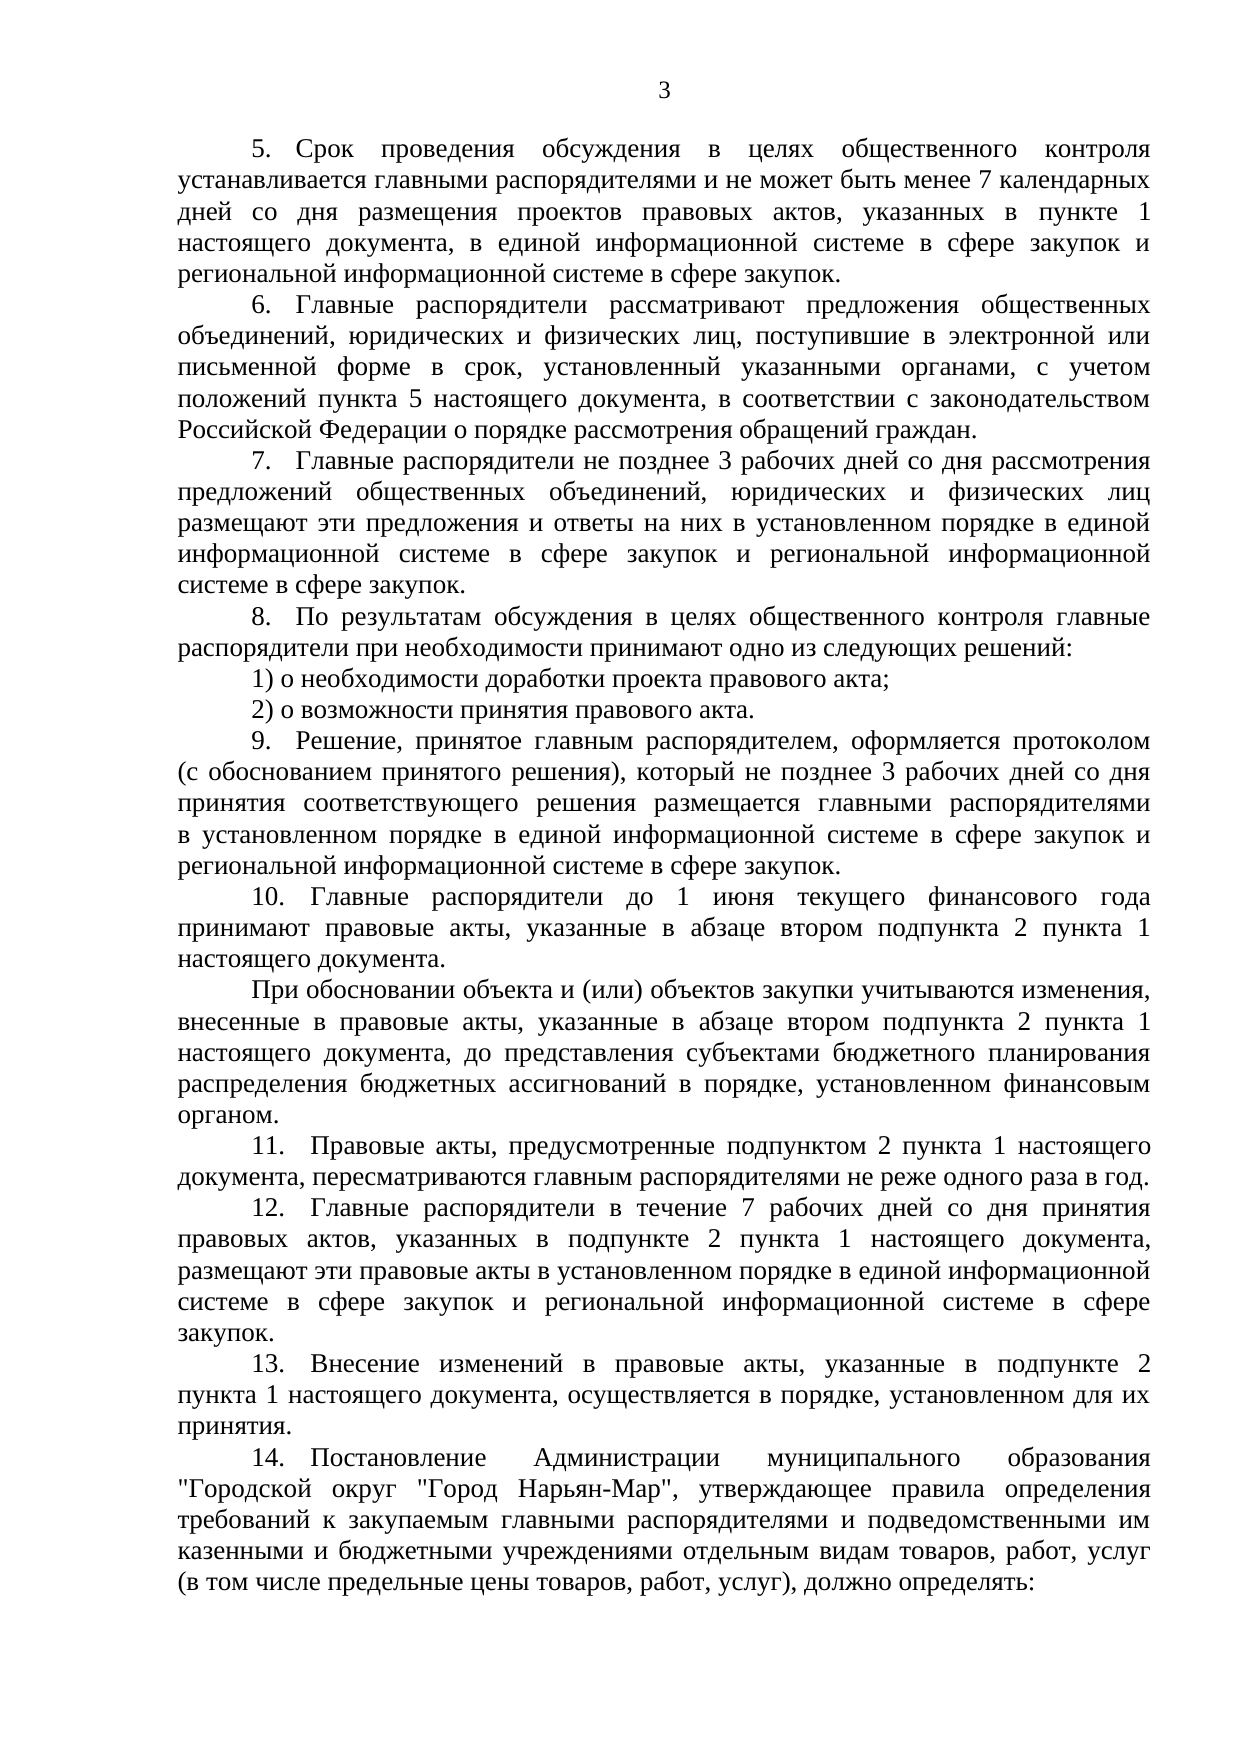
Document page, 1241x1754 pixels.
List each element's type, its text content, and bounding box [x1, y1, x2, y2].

text 5. Срок проведения обсуждения в целях общественного контроля устанавливается главными распорядителями и не может быть менее 7 календарных дней со дня размещения проектов правовых актов, указанных в пункте 1 настоящего документа, в единой информационной системе в сфере закупок и региональной информационной системе в сфере закупок. [177, 132, 1152, 288]
text При обосновании объекта и (или) объектов закупки учитываются изменения, внесенные в правовые акты, указанные в абзаце втором подпункта 2 пункта 1 настоящего документа, до представления субъектами бюджетного планирования распределения бюджетных ассигнований в порядке, установленном финансовым органом. [177, 973, 1152, 1129]
text 1) о необходимости доработки проекта правового акта; [177, 662, 1152, 693]
text 6. Главные распорядители рассматривают предложения общественных объединений, юридических и физических лиц, поступившие в электронной или письменной форме в срок, установленный указанными органами, с учетом положений пункта 5 настоящего документа, в соответствии с законодательством Российской Федерации о порядке рассмотрения обращений граждан. [177, 288, 1152, 444]
text 12. Главные распорядители в течение 7 рабочих дней со дня принятия правовых актов, указанных в подпункте 2 пункта 1 настоящего документа, размещают эти правовые акты в установленном порядке в единой информационной системе в сфере закупок и региональной информационной системе в сфере закупок. [177, 1191, 1152, 1347]
text 14. Постановление Администрации муниципального образования "Городской округ "Город Нарьян-Мар", утверждающее правила определения требований к закупаемым главными распорядителями и подведомственными им казенными и бюджетными учреждениями отдельным видам товаров, работ, услуг (в том числе предельные цены товаров, работ, услуг), должно определять: [177, 1441, 1152, 1596]
text 8. По результатам обсуждения в целях общественного контроля главные распорядители при необходимости принимают одно из следующих решений: [177, 600, 1152, 662]
text 7. Главные распорядители не позднее 3 рабочих дней со дня рассмотрения предложений общественных объединений, юридических и физических лиц размещают эти предложения и ответы на них в установленном порядке в единой информационной системе в сфере закупок и региональной информационной системе в сфере закупок. [177, 444, 1152, 600]
text 9. Решение, принятое главным распорядителем, оформляется протоколом (с обоснованием принятого решения), который не позднее 3 рабочих дней со дня принятия соответствующего решения размещается главными распорядителями в установленном порядке в единой информационной системе в сфере закупок и региональной информационной системе в сфере закупок. [177, 724, 1152, 880]
text 11. Правовые акты, предусмотренные подпунктом 2 пункта 1 настоящего документа, пересматриваются главным распорядителями не реже одного раза в год. [177, 1129, 1152, 1191]
text 2) о возможности принятия правового акта. [177, 693, 1152, 724]
text 10. Главные распорядители до 1 июня текущего финансового года принимают правовые акты, указанные в абзаце втором подпункта 2 пункта 1 настоящего документа. [177, 880, 1152, 973]
text 13. Внесение изменений в правовые акты, указанные в подпункте 2 пункта 1 настоящего документа, осуществляется в порядке, установленном для их принятия. [177, 1347, 1152, 1441]
